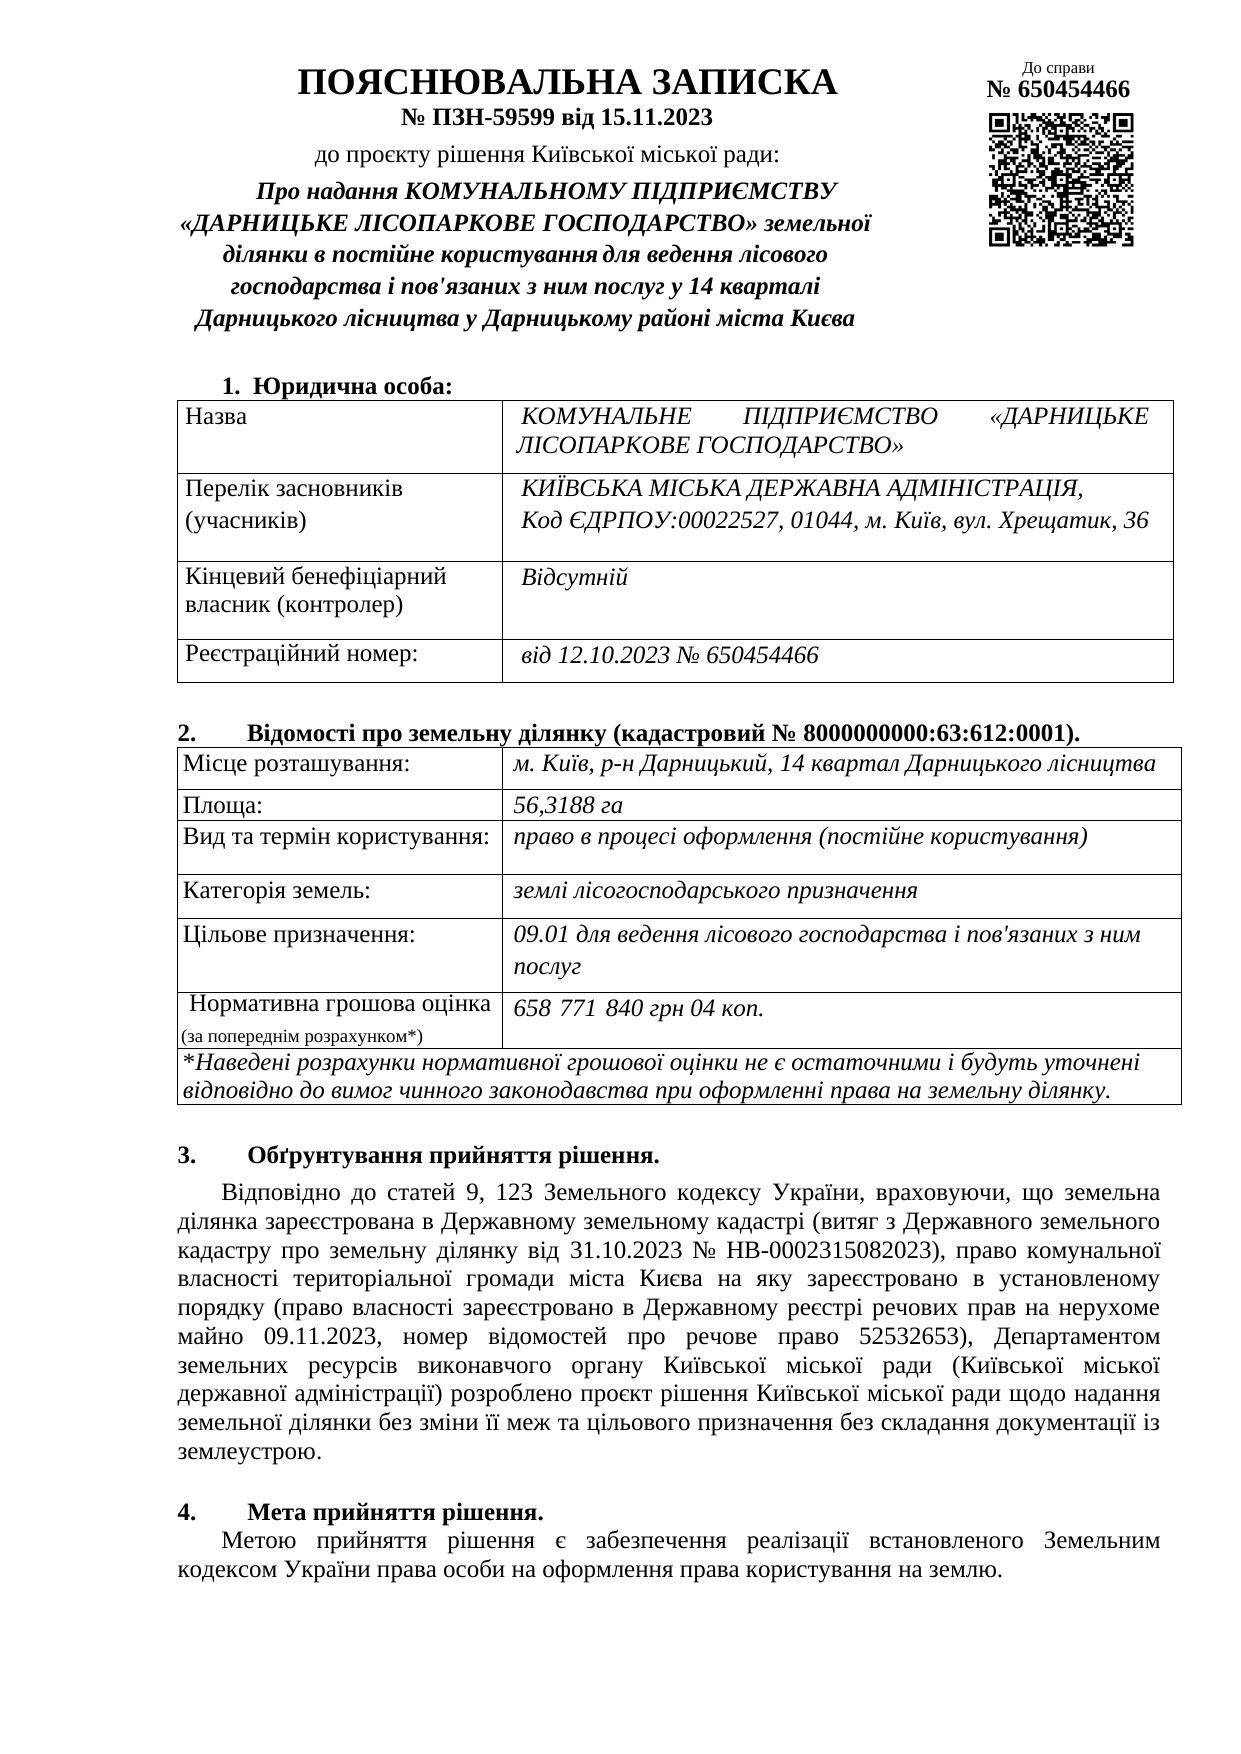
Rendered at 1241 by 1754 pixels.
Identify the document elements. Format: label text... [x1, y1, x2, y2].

list Обґрунтування прийняття рішення. [177, 1142, 1161, 1169]
table_cell 658 771 840 грн 04 коп. [503, 993, 1181, 1048]
table_cell 56,3188 га [503, 790, 1181, 820]
table_cell КИЇВСЬКА МІСЬКА ДЕРЖАВНА АДМІНІСТРАЦІЯ, Код ЄДРПОУ:00022527, 01044, м. Київ, вул. Хрещатик, 36 [503, 474, 1173, 561]
text № ПЗН-59599 від 15.11.2023 [315, 102, 758, 131]
table_cell Кінцевий бенефіціарний власник (контролер) [178, 562, 502, 639]
text Метою прийняття рішення є забезпечення реалізації встановленого Земельним кодексом України права особи на оформлення права користування на землю. [177, 1526, 1161, 1583]
table_cell Реєстраційний номер: [178, 640, 502, 682]
table_cell Відсутній [503, 562, 1173, 639]
table_cell землі лісогосподарського призначення [503, 875, 1181, 918]
table_cell Категорія земель: [178, 875, 502, 918]
table_header Назва [178, 401, 502, 472]
table_cell Нормативна грошова оцінка (за попереднім розрахунком*) [178, 993, 502, 1048]
table_cell Перелік засновників (учасників) [178, 474, 502, 561]
text Про надання КОМУНАЛЬНОМУ ПІДПРИЄМСТВУ «ДАРНИЦЬКЕ ЛІСОПАРКОВЕ ГОСПОДАРСТВО» земельної ділянки в постійне користування для ведення лісового господарства і пов'язаних з ним послуг у 14 кварталі Дарницького лісництва у Дарницькому районі міста Києва [177, 176, 876, 331]
table_cell Площа: [178, 790, 502, 820]
table_cell від 12.10.2023 № 650454466 [503, 640, 1173, 682]
list Відомості про земельну ділянку (кадастровий № 8000000000:63:612:0001). [177, 720, 1161, 747]
text до проєкту рішення Київської міської ради: [177, 139, 876, 168]
table_cell 09.01 для ведення лісового господарства і пов'язаних з ним послуг [503, 919, 1181, 992]
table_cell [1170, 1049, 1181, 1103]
list Мета прийняття рішення. [177, 1498, 1161, 1526]
picture [977, 102, 1145, 257]
table_cell Вид та термін користування: [178, 821, 502, 874]
list Юридична особа: [222, 371, 1161, 400]
table_header м. Київ, р-н Дарницький, 14 квартал Дарницького лісництва [503, 748, 1181, 789]
text ПОЯСНЮВАЛЬНА ЗАПИСКА [177, 59, 958, 102]
table_cell право в процесі оформлення (постійне користування) [503, 821, 1181, 874]
text Відповідно до статей 9, 123 Земельного кодексу України, враховуючи, що земельна ділянка зареєстрована в Державному земельному кадастрі (витяг з Державного земельного кадастру про земельну ділянку від 31.10.2023 № НВ-0002315082023), право комунальної власності територіальної громади міста Києва на яку зареєстровано в установленому порядку (право власності зареєстровано в Державному реєстрі речових прав на нерухоме майно 09.11.2023, номер відомостей про речове право 52532653), Департаментом земельних ресурсів виконавчого органу Київської міської ради (Київської міської державної адміністрації) розроблено проєкт рішення Київської міської ради щодо надання земельної ділянки без зміни її меж та цільового призначення без складання документації із землеустрою. [177, 1177, 1161, 1465]
table_cell Цільове призначення: [178, 919, 502, 992]
table_header КОМУНАЛЬНЕ ПІДПРИЄМСТВО «ДАРНИЦЬКЕ ЛІСОПАРКОВЕ ГОСПОДАРСТВО» [503, 401, 1173, 472]
table_header Місце розташування: [178, 748, 502, 789]
